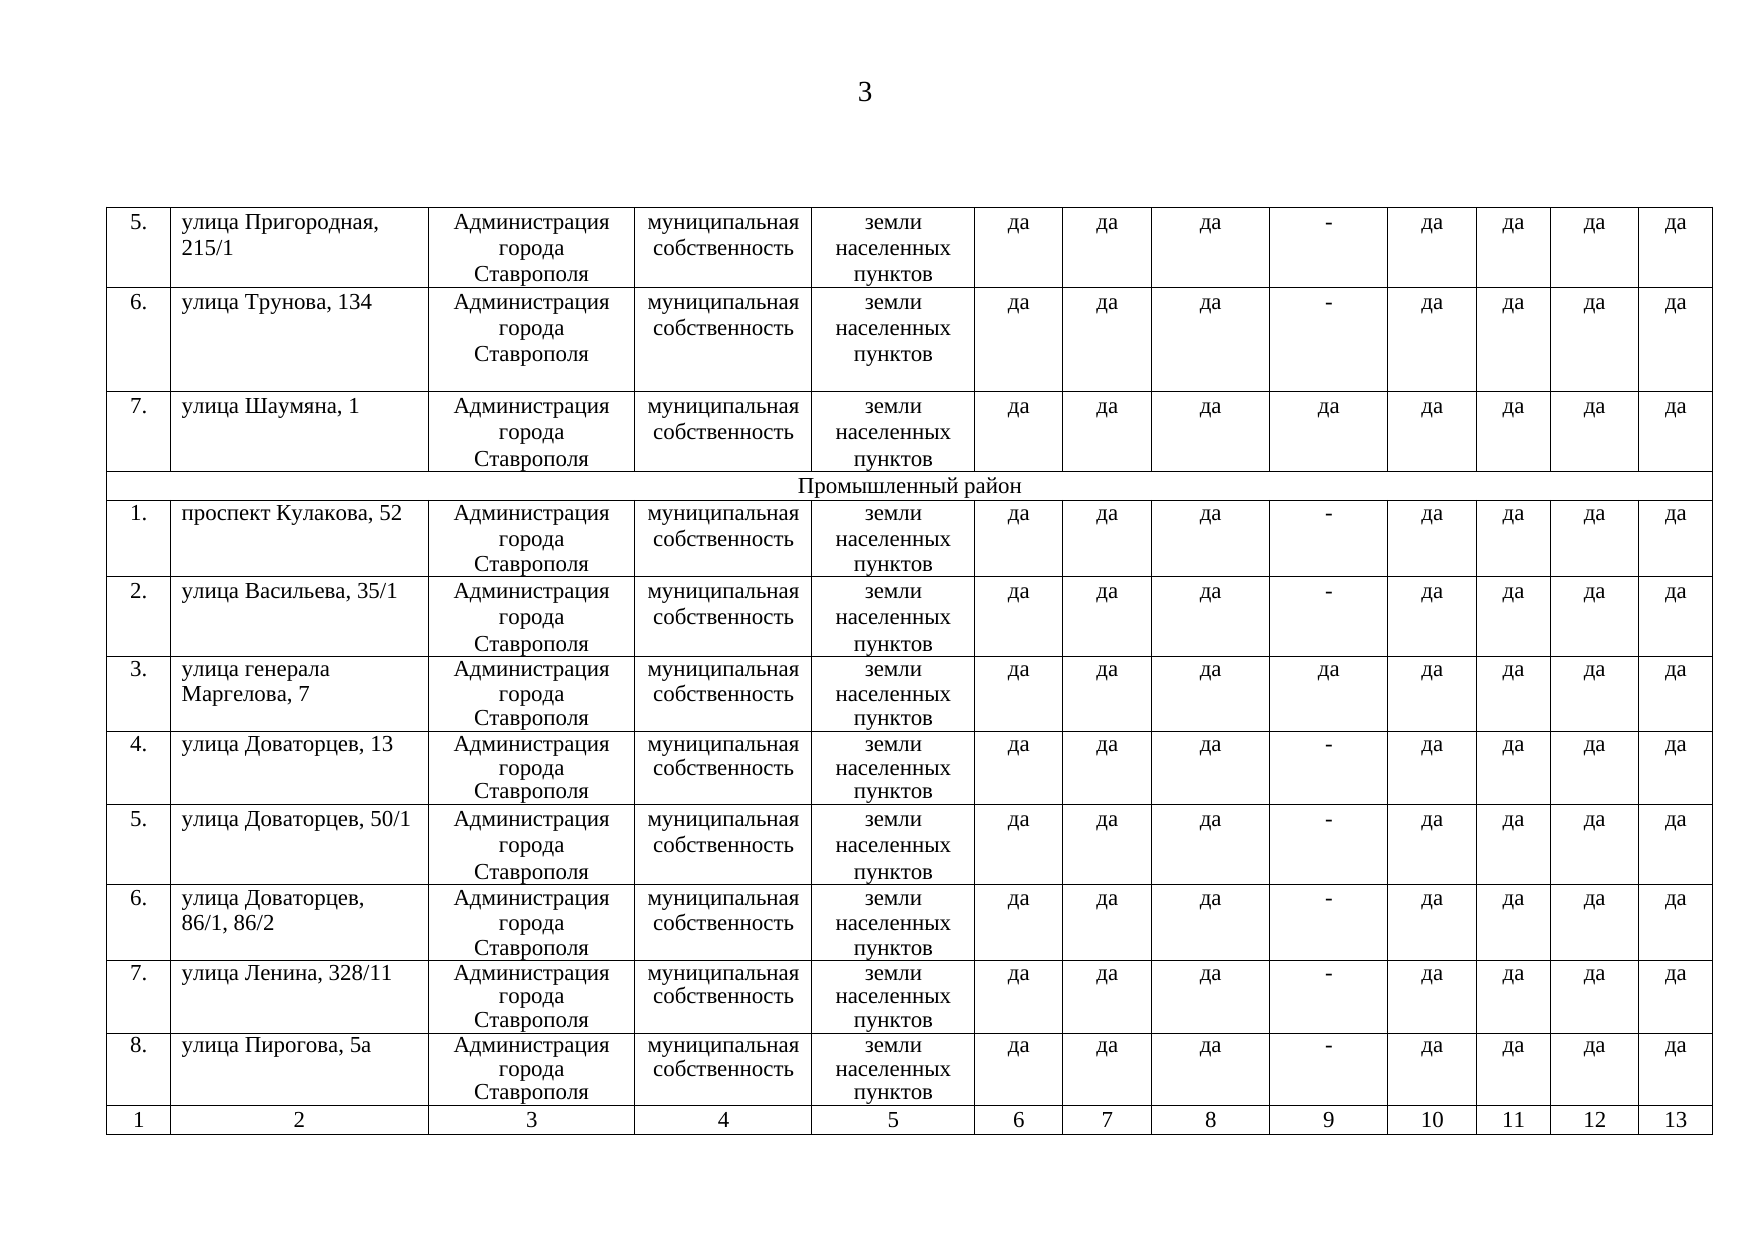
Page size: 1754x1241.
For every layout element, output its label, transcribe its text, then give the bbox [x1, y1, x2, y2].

table_cell муниципальная собственность [635, 732, 811, 804]
table_cell да [1063, 885, 1151, 960]
table_cell Администрация города Ставрополя [429, 657, 634, 731]
table_cell да [1639, 577, 1712, 656]
table_cell 4 [635, 1106, 811, 1133]
table_cell - [1270, 288, 1387, 391]
table_cell Администрация города Ставрополя [429, 885, 634, 960]
table_cell муниципальная собственность [635, 657, 811, 731]
table_cell да [1551, 885, 1638, 960]
table_cell улица Доваторцев, 86/1, 86/2 [171, 885, 428, 960]
table_cell да [1388, 577, 1476, 656]
table_cell - [1270, 961, 1387, 1032]
table_cell да [1639, 288, 1712, 391]
table_cell да [1063, 657, 1151, 731]
table_cell 9 [1270, 1106, 1387, 1133]
table_cell 5 [812, 1106, 974, 1133]
table_cell да [1477, 208, 1550, 287]
table_cell да [1639, 732, 1712, 804]
table_cell да [1639, 1034, 1712, 1105]
table_cell Администрация города Ставрополя [429, 961, 634, 1032]
table_cell земли населенных пунктов [812, 1034, 974, 1105]
table_cell да [1477, 885, 1550, 960]
table_cell улица Шаумяна, 1 [171, 392, 428, 471]
table_cell 12 [1551, 1106, 1638, 1133]
table_cell муниципальная собственность [635, 805, 811, 884]
table_cell 6. [107, 885, 170, 960]
table_cell да [975, 208, 1062, 287]
table_cell да [1388, 657, 1476, 731]
table_cell да [1388, 805, 1476, 884]
table_cell да [1477, 657, 1550, 731]
table_cell да [1639, 392, 1712, 471]
table_cell Администрация города Ставрополя [429, 805, 634, 884]
table_cell да [1063, 501, 1151, 576]
table_cell Администрация города Ставрополя [429, 288, 634, 391]
table_cell 1. [107, 501, 170, 576]
table_cell 8. [107, 1034, 170, 1105]
table_cell да [1270, 657, 1387, 731]
table_cell Администрация города Ставрополя [429, 501, 634, 576]
table_cell да [975, 732, 1062, 804]
table_cell Промышленный район [107, 472, 1712, 500]
table_cell да [1152, 885, 1269, 960]
table_cell улица Ленина, 328/11 [171, 961, 428, 1032]
table_cell земли населенных пунктов [812, 961, 974, 1032]
table_cell да [975, 961, 1062, 1032]
table_cell улица Доваторцев, 13 [171, 732, 428, 804]
table_cell Администрация города Ставрополя [429, 732, 634, 804]
table_cell да [1063, 208, 1151, 287]
table_cell да [1388, 885, 1476, 960]
table_cell земли населенных пунктов [812, 208, 974, 287]
table_cell да [1388, 288, 1476, 391]
table_cell да [1551, 732, 1638, 804]
table_cell земли населенных пунктов [812, 392, 974, 471]
table_cell - [1270, 732, 1387, 804]
table_cell да [1063, 961, 1151, 1032]
table_cell 6 [975, 1106, 1062, 1133]
table_cell муниципальная собственность [635, 961, 811, 1032]
table_cell улица Васильева, 35/1 [171, 577, 428, 656]
table_cell земли населенных пунктов [812, 288, 974, 391]
table_cell - [1270, 805, 1387, 884]
table_cell 2 [171, 1106, 428, 1133]
table_cell да [1551, 805, 1638, 884]
table_cell да [1639, 885, 1712, 960]
table_cell муниципальная собственность [635, 208, 811, 287]
table_cell да [975, 577, 1062, 656]
table_cell да [1477, 501, 1550, 576]
table_cell 6. [107, 288, 170, 391]
table_cell да [1063, 805, 1151, 884]
table_cell да [1477, 288, 1550, 391]
table_cell улица Пригородная, 215/1 [171, 208, 428, 287]
table_cell да [1063, 288, 1151, 391]
table_cell земли населенных пунктов [812, 885, 974, 960]
table_cell да [975, 392, 1062, 471]
table_cell да [1477, 392, 1550, 471]
table_cell да [1639, 501, 1712, 576]
table_cell земли населенных пунктов [812, 577, 974, 656]
table_cell 13 [1639, 1106, 1712, 1133]
table_cell да [975, 1034, 1062, 1105]
table_cell улица генерала Маргелова, 7 [171, 657, 428, 731]
table_cell да [1063, 392, 1151, 471]
table_cell 3. [107, 657, 170, 731]
table_cell 7 [1063, 1106, 1151, 1133]
table_cell да [975, 885, 1062, 960]
table_cell да [1388, 501, 1476, 576]
table_cell да [1152, 392, 1269, 471]
table_cell 4. [107, 732, 170, 804]
table_cell да [1551, 392, 1638, 471]
table_cell да [1388, 732, 1476, 804]
table_cell Администрация города Ставрополя [429, 208, 634, 287]
table_cell Администрация города Ставрополя [429, 577, 634, 656]
table_cell да [1477, 961, 1550, 1032]
table_cell земли населенных пунктов [812, 501, 974, 576]
table_cell 5. [107, 805, 170, 884]
table_cell да [1063, 577, 1151, 656]
table_cell земли населенных пунктов [812, 805, 974, 884]
table_cell да [1388, 961, 1476, 1032]
table_cell да [1270, 392, 1387, 471]
table_cell да [1477, 805, 1550, 884]
table_cell да [1639, 961, 1712, 1032]
table_cell да [975, 288, 1062, 391]
table_cell улица Пирогова, 5а [171, 1034, 428, 1105]
table_cell - [1270, 1034, 1387, 1105]
table_cell да [1152, 288, 1269, 391]
table_cell - [1270, 577, 1387, 656]
table_cell да [1639, 208, 1712, 287]
table_cell да [1551, 208, 1638, 287]
table_cell да [1551, 657, 1638, 731]
table_cell 7. [107, 961, 170, 1032]
table_cell да [1152, 208, 1269, 287]
table_cell да [1152, 732, 1269, 804]
table_cell - [1270, 208, 1387, 287]
table_cell да [975, 657, 1062, 731]
table_cell да [1639, 657, 1712, 731]
table_cell да [1388, 208, 1476, 287]
table_cell земли населенных пунктов [812, 732, 974, 804]
table_cell улица Доваторцев, 50/1 [171, 805, 428, 884]
table_cell муниципальная собственность [635, 1034, 811, 1105]
table_cell да [1551, 501, 1638, 576]
table_cell муниципальная собственность [635, 288, 811, 391]
table_cell 8 [1152, 1106, 1269, 1133]
table_cell Администрация города Ставрополя [429, 1034, 634, 1105]
table_cell да [1477, 1034, 1550, 1105]
table_cell земли населенных пунктов [812, 657, 974, 731]
table_cell муниципальная собственность [635, 577, 811, 656]
table_cell да [1063, 1034, 1151, 1105]
table_cell улица Трунова, 134 [171, 288, 428, 391]
table_cell да [1551, 288, 1638, 391]
table_cell да [1152, 1034, 1269, 1105]
table_cell да [1477, 577, 1550, 656]
table_cell да [1152, 961, 1269, 1032]
table_cell Администрация города Ставрополя [429, 392, 634, 471]
table_cell да [1388, 392, 1476, 471]
table_cell да [1639, 805, 1712, 884]
table_cell 11 [1477, 1106, 1550, 1133]
table_cell да [975, 805, 1062, 884]
table_cell да [1551, 961, 1638, 1032]
table_cell 10 [1388, 1106, 1476, 1133]
table_cell да [1477, 732, 1550, 804]
table_cell муниципальная собственность [635, 885, 811, 960]
table_cell да [1152, 805, 1269, 884]
table_cell - [1270, 501, 1387, 576]
table_cell да [1152, 657, 1269, 731]
table_cell да [1551, 1034, 1638, 1105]
table_cell муниципальная собственность [635, 392, 811, 471]
table_cell проспект Кулакова, 52 [171, 501, 428, 576]
table_cell да [1551, 577, 1638, 656]
table_cell 5. [107, 208, 170, 287]
table_cell да [975, 501, 1062, 576]
table_cell 1 [107, 1106, 170, 1133]
table_cell 7. [107, 392, 170, 471]
table_cell да [1152, 577, 1269, 656]
table_cell - [1270, 885, 1387, 960]
table_cell да [1152, 501, 1269, 576]
table_cell 3 [429, 1106, 634, 1133]
table_cell 2. [107, 577, 170, 656]
table_cell муниципальная собственность [635, 501, 811, 576]
table_cell да [1063, 732, 1151, 804]
table_cell да [1388, 1034, 1476, 1105]
